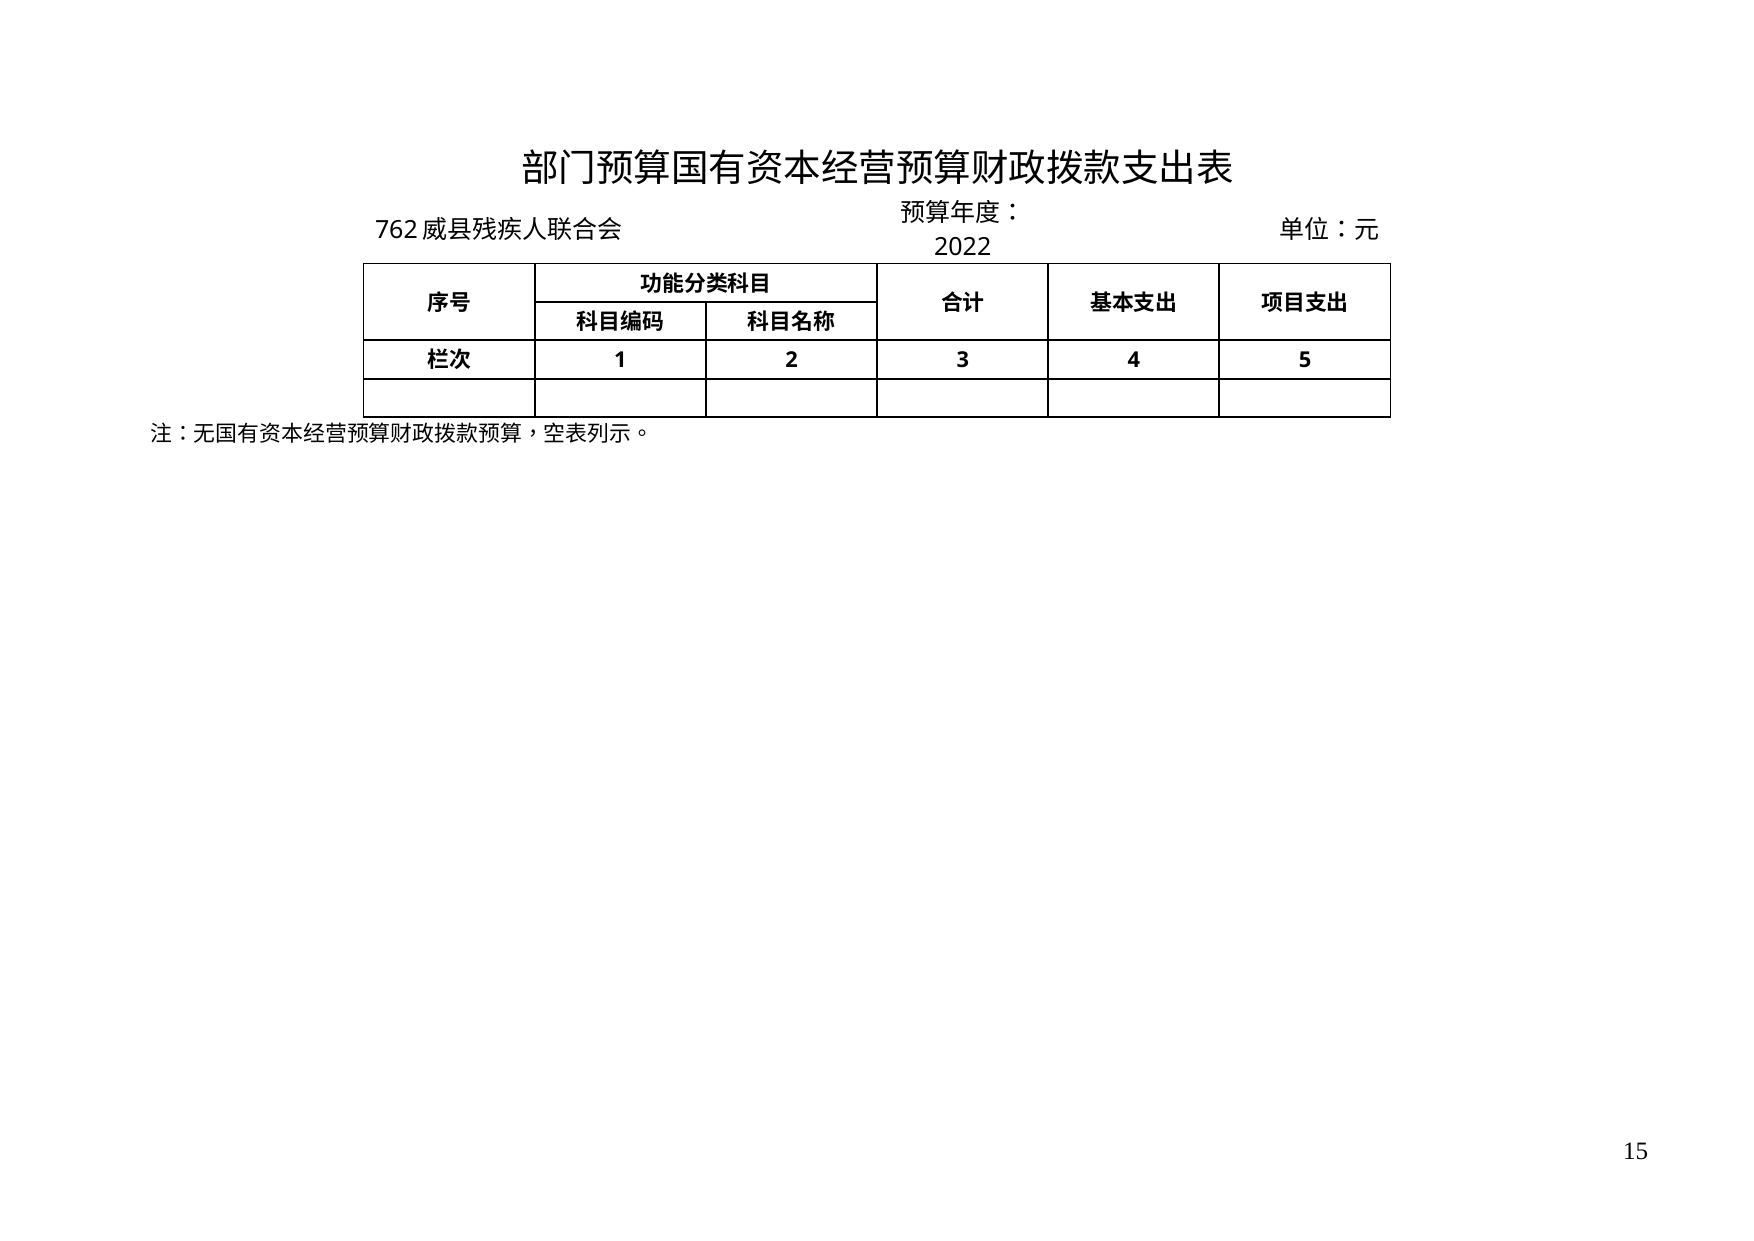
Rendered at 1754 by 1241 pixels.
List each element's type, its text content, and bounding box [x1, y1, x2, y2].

table_cell 项目支出 [1220, 264, 1390, 339]
table_cell [707, 380, 876, 416]
table_cell 3 [878, 341, 1047, 378]
table_cell 科目名称 [707, 303, 876, 339]
table_cell 基本支出 [1049, 264, 1218, 339]
table_cell 2 [707, 341, 876, 378]
table_cell 栏次 [364, 341, 534, 378]
table_cell 科目编码 [536, 303, 705, 339]
table_cell 1 [536, 341, 705, 378]
table_header 单位：元 [1049, 195, 1390, 262]
table_cell 序号 [364, 264, 534, 339]
table_header 预算年度：2022 [878, 195, 1047, 262]
table_header 762威县残疾人联合会 [364, 195, 876, 262]
table_cell [364, 380, 534, 416]
text 部门预算国有资本经营预算财政拨款支出表 [106, 142, 1648, 193]
table_cell 4 [1049, 341, 1218, 378]
table_cell [1220, 380, 1390, 416]
table_cell 5 [1220, 341, 1390, 378]
table_cell [536, 380, 705, 416]
text 注：无国有资本经营预算财政拨款预算，空表列示。 [106, 418, 1648, 448]
table_cell 合计 [878, 264, 1047, 339]
table_cell [1049, 380, 1218, 416]
table_cell [878, 380, 1047, 416]
table_cell 功能分类科目 [536, 264, 876, 301]
